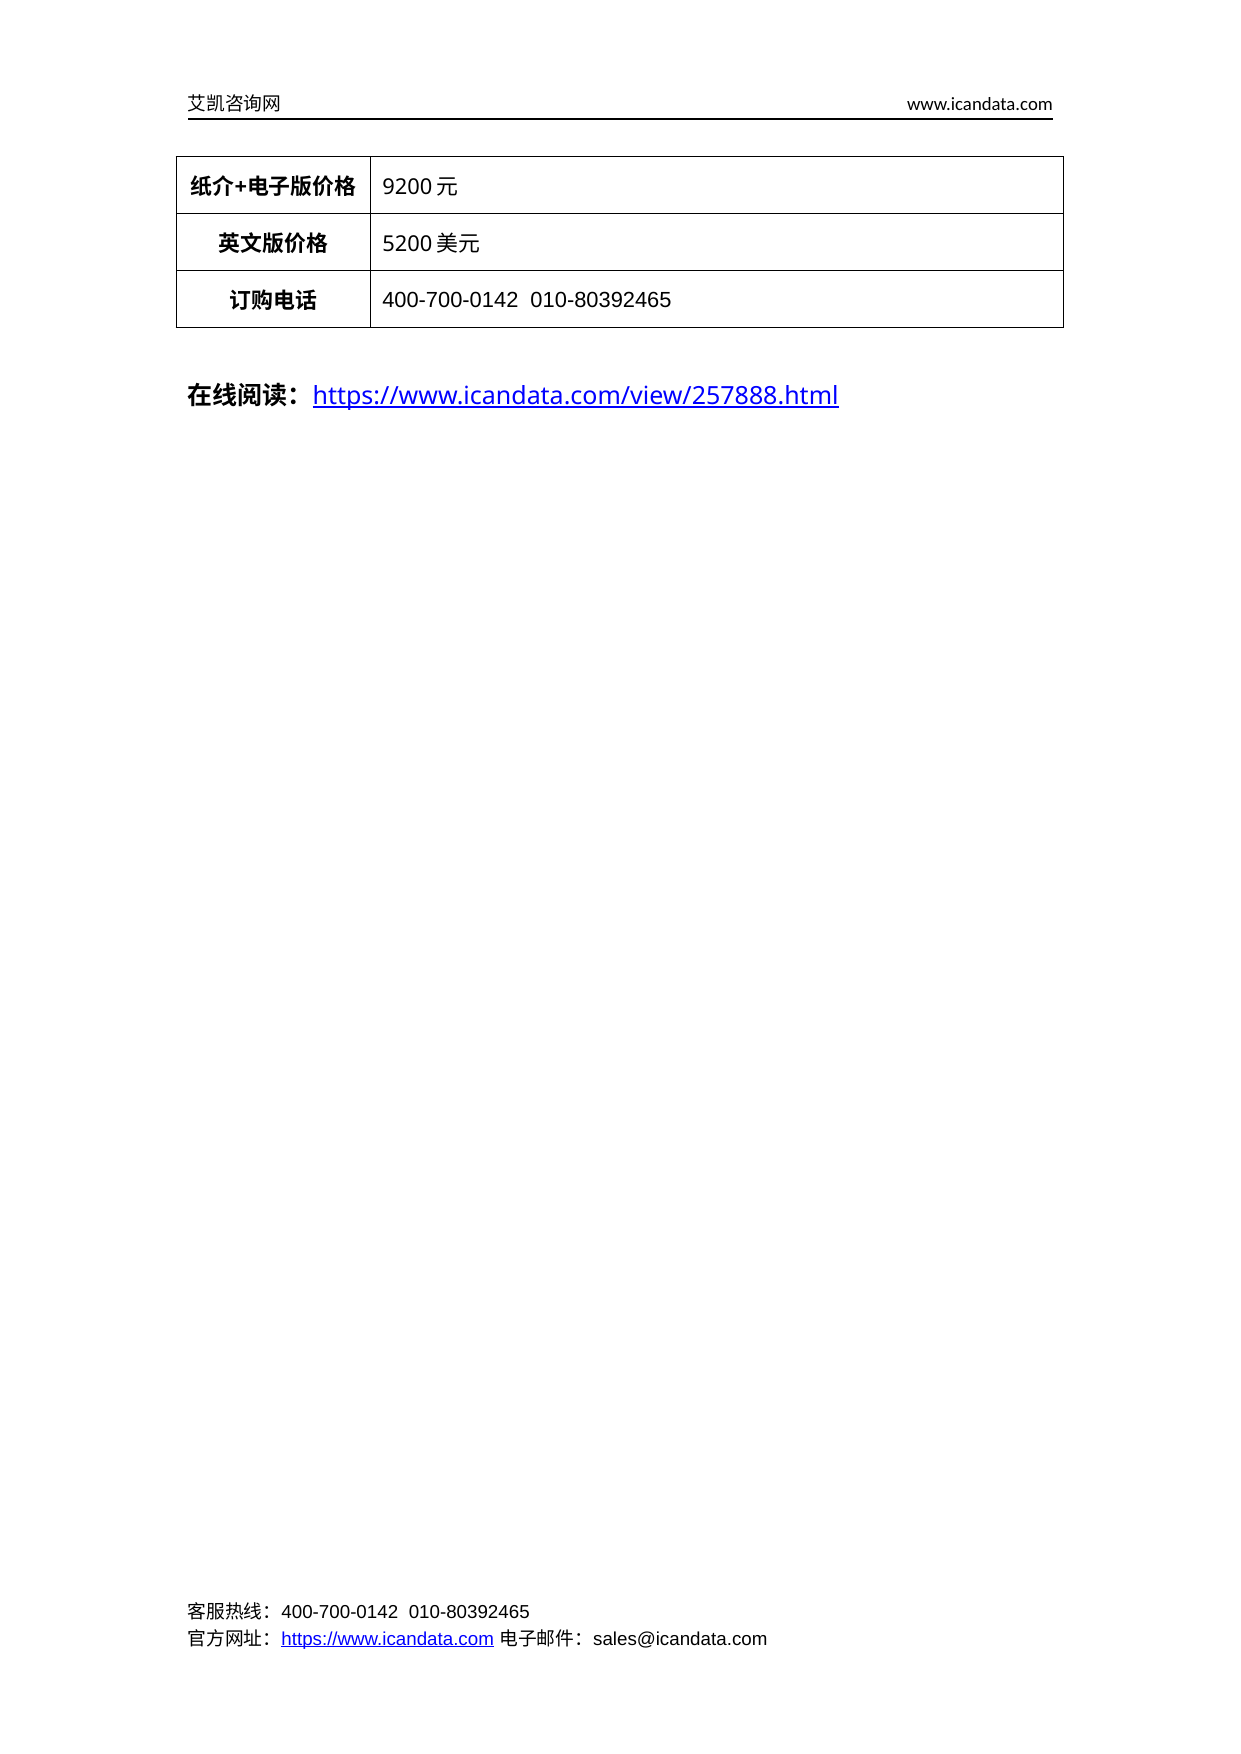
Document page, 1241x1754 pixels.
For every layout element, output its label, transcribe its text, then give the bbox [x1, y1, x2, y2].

table_cell 9200元 [371, 157, 1063, 213]
table_cell 纸介+电子版价格 [177, 157, 370, 213]
table_cell 英文版价格 [177, 214, 370, 270]
text 在线阅读：https://www.icandata.com/view/257888.html [187, 361, 1053, 426]
table_cell 400-700-0142 010-80392465 [371, 271, 1063, 327]
table_cell 5200美元 [371, 214, 1063, 270]
table_cell 订购电话 [177, 271, 370, 327]
